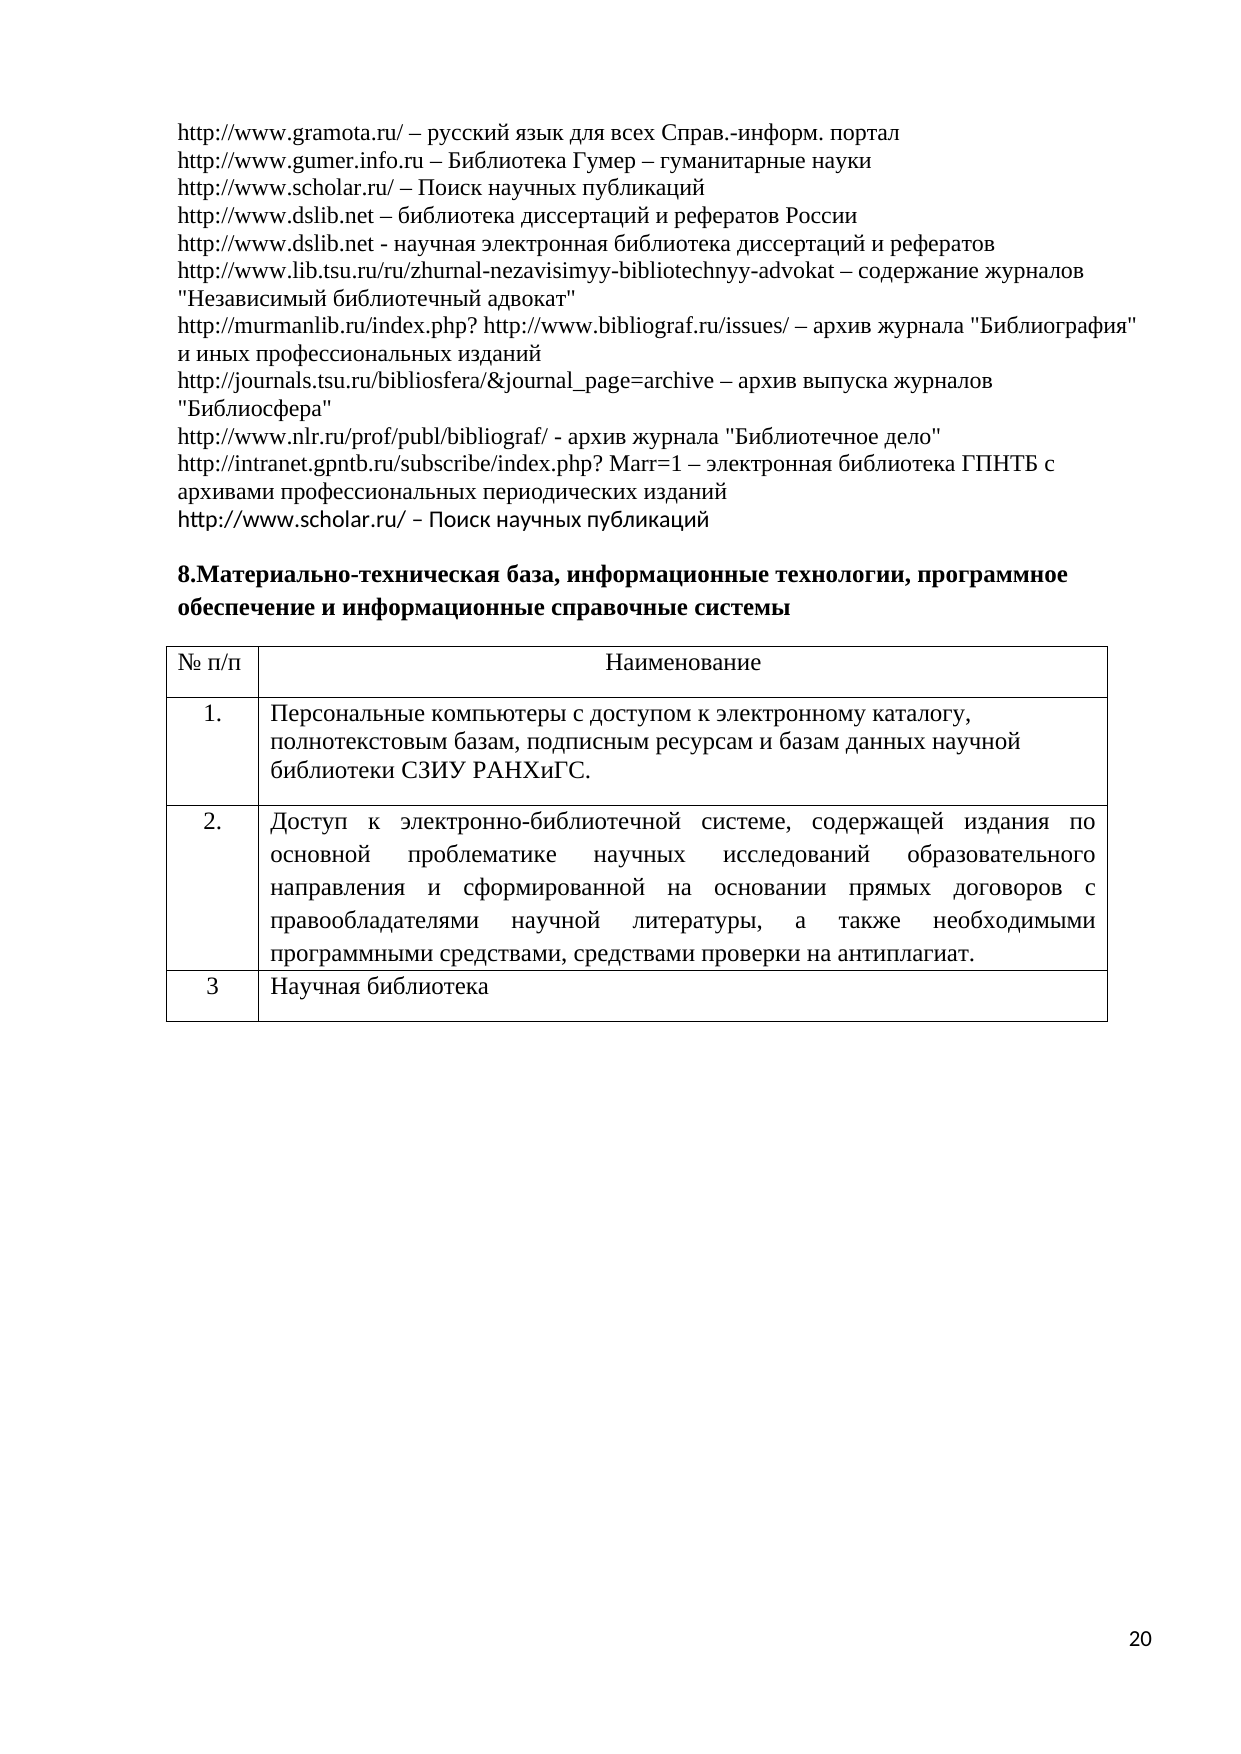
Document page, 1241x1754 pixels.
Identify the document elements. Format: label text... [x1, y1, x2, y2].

text 8.Материально-техническая база, информационные технологии, программное обеспечение и информационные справочные системы [177, 559, 1152, 621]
table_cell 1. [167, 698, 258, 805]
table_cell 2. [167, 806, 258, 970]
text http://murmanlib.ru/index.php? http://www.bibliograf.ru/issues/ – архив журнала "Библиография" и иных профессиональных изданий [177, 311, 1152, 367]
text http://www.nlr.ru/prof/publ/bibliograf/ - архив журнала "Библиотечное дело" [177, 422, 1152, 449]
text http://www.dslib.net - научная электронная библиотека диссертаций и рефератов [177, 228, 1152, 256]
text http://www.lib.tsu.ru/ru/zhurnal-nezavisimyy-bibliotechnyy-advokat – содержание журналов "Независимый библиотечный адвокат" [177, 256, 1152, 311]
table_cell Доступ к электронно-библиотечной системе, содержащей издания по основной проблематике научных исследований образовательного направления и сформированной на основании прямых договоров с правообладателями научной литературы, а также необходимыми программными средствами, средствами проверки на антиплагиат. [259, 806, 1107, 970]
text http://www.gumer.info.ru – Библиотека Гумер – гуманитарные науки [177, 146, 1152, 173]
text http://journals.tsu.ru/bibliosfera/&journal_page=archive – архив выпуска журналов "Библиосфера" [177, 367, 1152, 422]
text http://www.dslib.net – библиотека диссертаций и рефератов России [177, 201, 1152, 228]
table_header Наименование [259, 647, 1107, 697]
table_cell 3 [167, 971, 258, 1021]
table_header № п/п [167, 647, 258, 697]
text http://www.scholar.ru/ – Поиск научных публикаций [177, 504, 1152, 534]
text http://www.scholar.ru/ – Поиск научных публикаций [177, 173, 1152, 201]
table_cell Персональные компьютеры с доступом к электронному каталогу, полнотекстовым базам, подписным ресурсам и базам данных научной библиотеки СЗИУ РАНХиГС. [259, 698, 1107, 805]
text http://intranet.gpntb.ru/subscribe/index.php? Marr=1 – электронная библиотека ГПНТБ с архивами профессиональных периодических изданий [177, 449, 1152, 504]
table_cell Научная библиотека [259, 971, 1107, 1021]
text http://www.gramota.ru/ – русский язык для всех Справ.-информ. портал [177, 118, 1152, 146]
